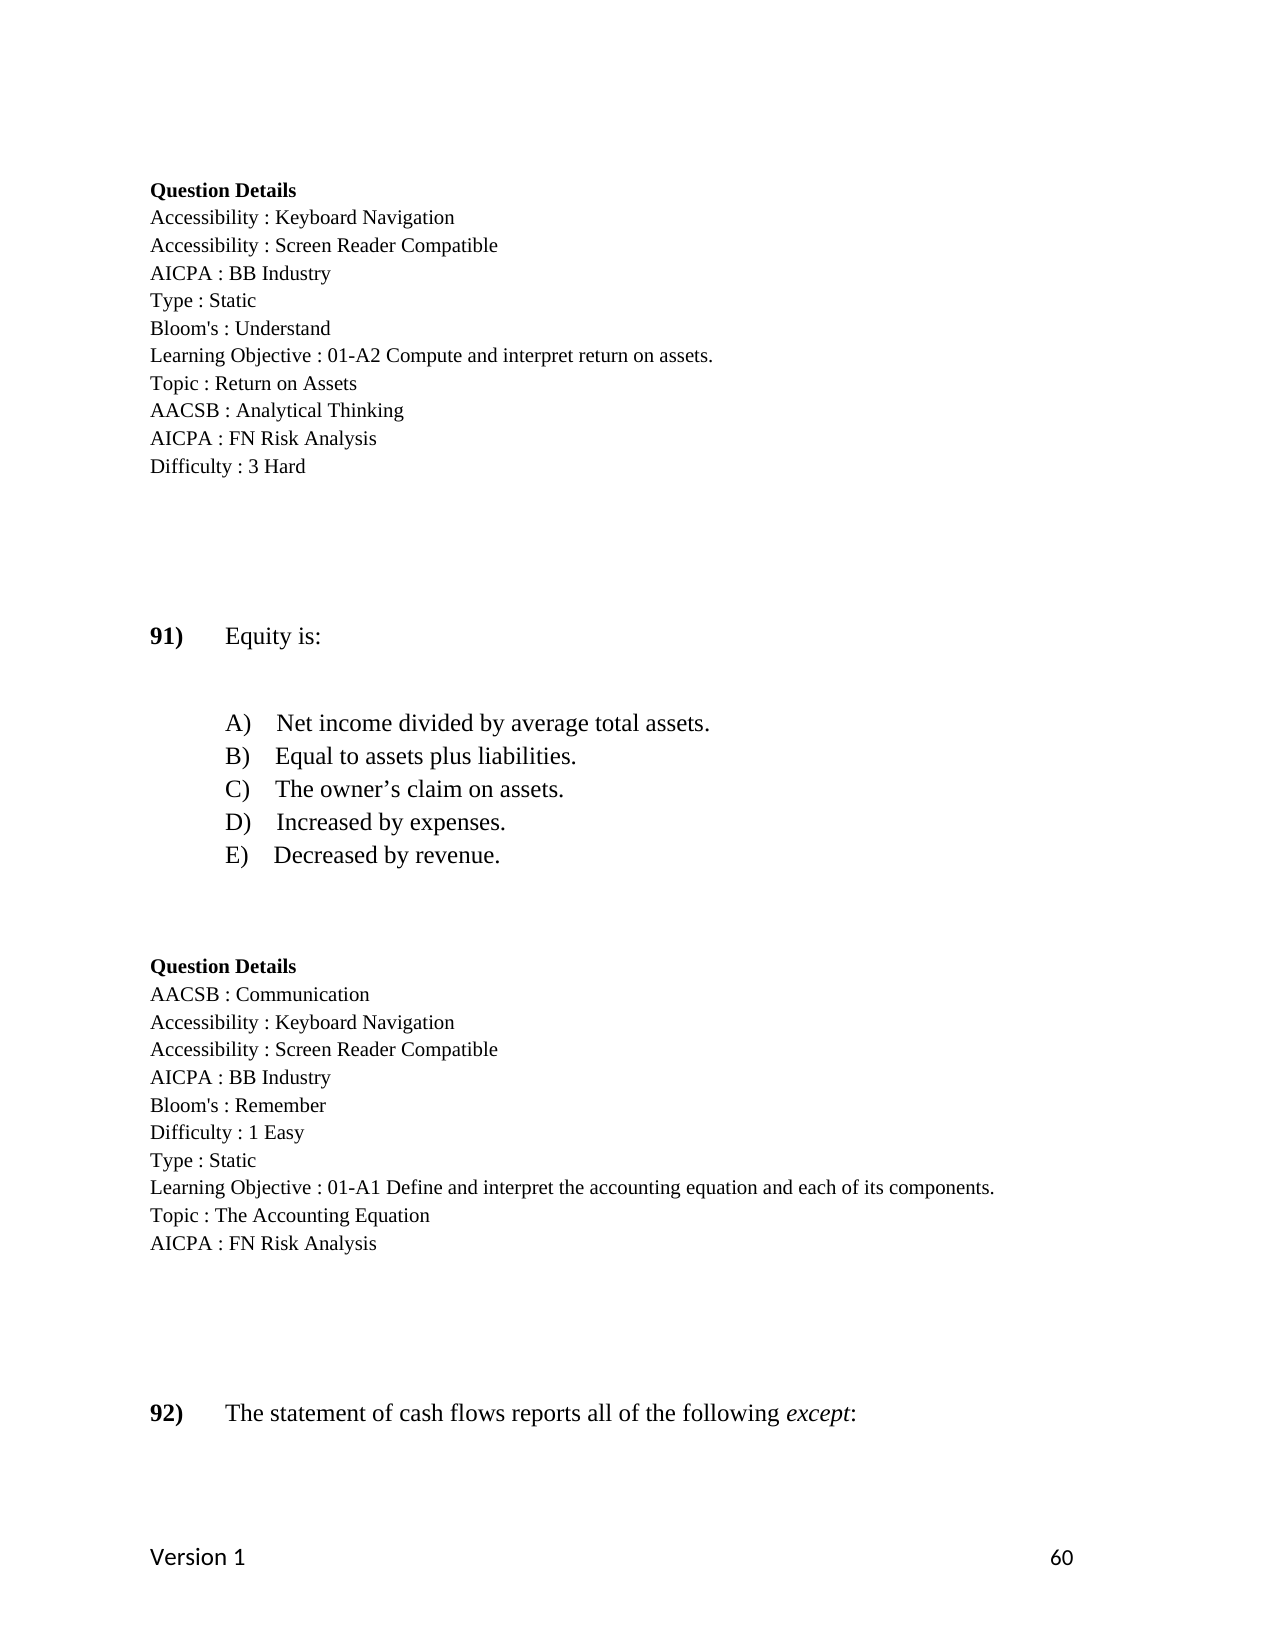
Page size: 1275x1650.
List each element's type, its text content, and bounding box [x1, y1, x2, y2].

text Question Details Accessibility : Keyboard Navigation Accessibility : Screen Reader Compatible AICPA : BB Industry Type : Static Bloom's : Understand Learning Objective : 01-A2 Compute and interpret return on assets. Topic : Return on Assets AACSB : Analytical Thinking AICPA : FN Risk Analysis Difficulty : 3 Hard [150, 150, 1125, 478]
text 92) The statement of cash flows reports all of the following except: [150, 1398, 1125, 1427]
text 91) Equity is: [150, 621, 1125, 650]
text A) Net income divided by average total assets. B) Equal to assets plus liabilities. C) The owner’s claim on assets. D) Increased by expenses. E) Decreased by revenue. [150, 675, 1125, 902]
text Question Details AACSB : Communication Accessibility : Keyboard Navigation Accessibility : Screen Reader Compatible AICPA : BB Industry Bloom's : Remember Difficulty : 1 Easy Type : Static Learning Objective : 01-A1 Define and interpret the accounting equation and each of its components. Topic : The Accounting Equation AICPA : FN Risk Analysis [150, 927, 1125, 1254]
